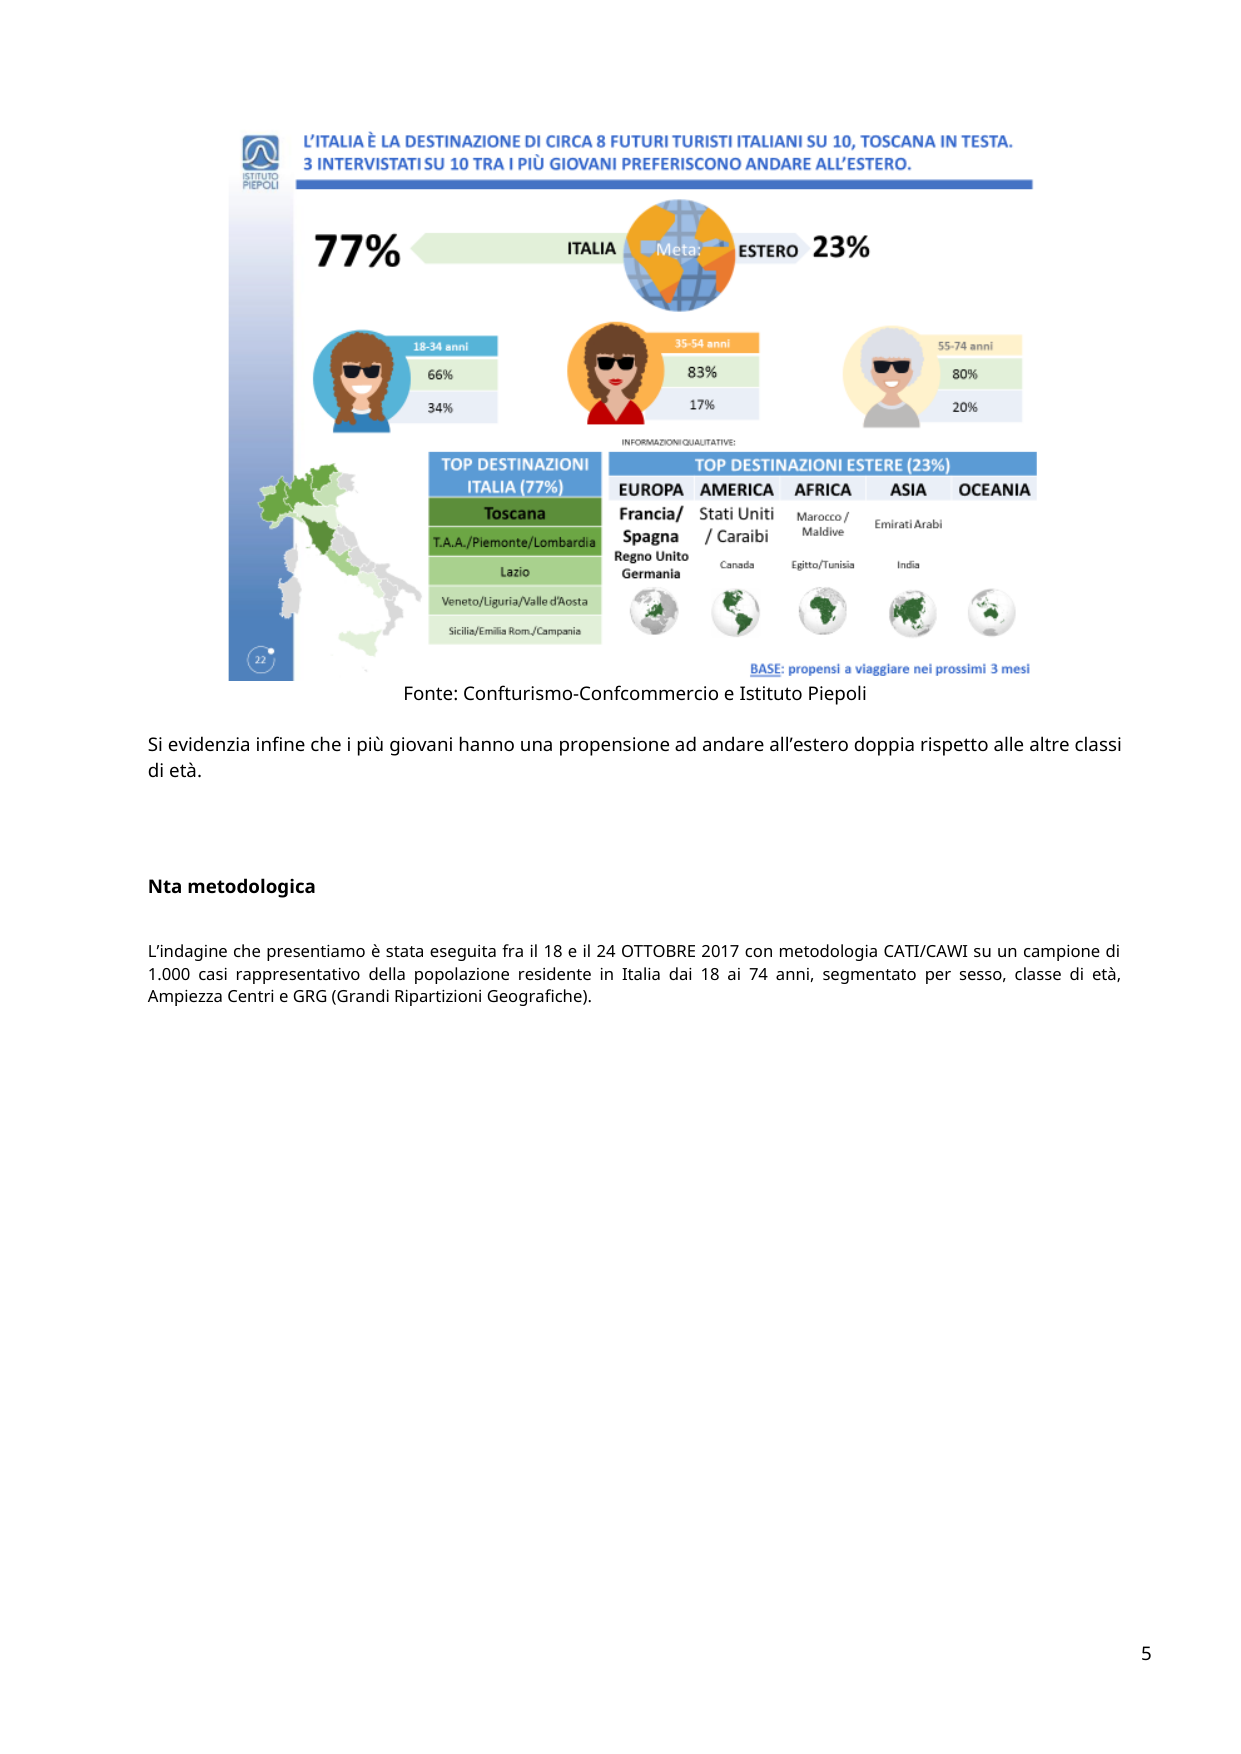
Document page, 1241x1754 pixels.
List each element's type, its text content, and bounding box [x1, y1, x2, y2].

text L’indagine che presentiamo è stata eseguita fra il 18 e il 24 OTTOBRE 2017 con metodologia CATI/CAWI su un campione di 1.000 casi rappresentativo della popolazione residente in Italia dai 18 ai 74 anni, segmentato per sesso, classe di età, Ampiezza Centri e GRG (Grandi Ripartizioni Geografiche). [148, 939, 1122, 1007]
text Si evidenzia infine che i più giovani hanno una propensione ad andare all’estero doppia rispetto alle altre classi di età. [148, 732, 1122, 783]
picture [228, 118, 1042, 681]
text Nta metodologica [148, 874, 1122, 899]
text Fonte: Confturismo-Confcommercio e Istituto Piepoli [148, 681, 1122, 706]
